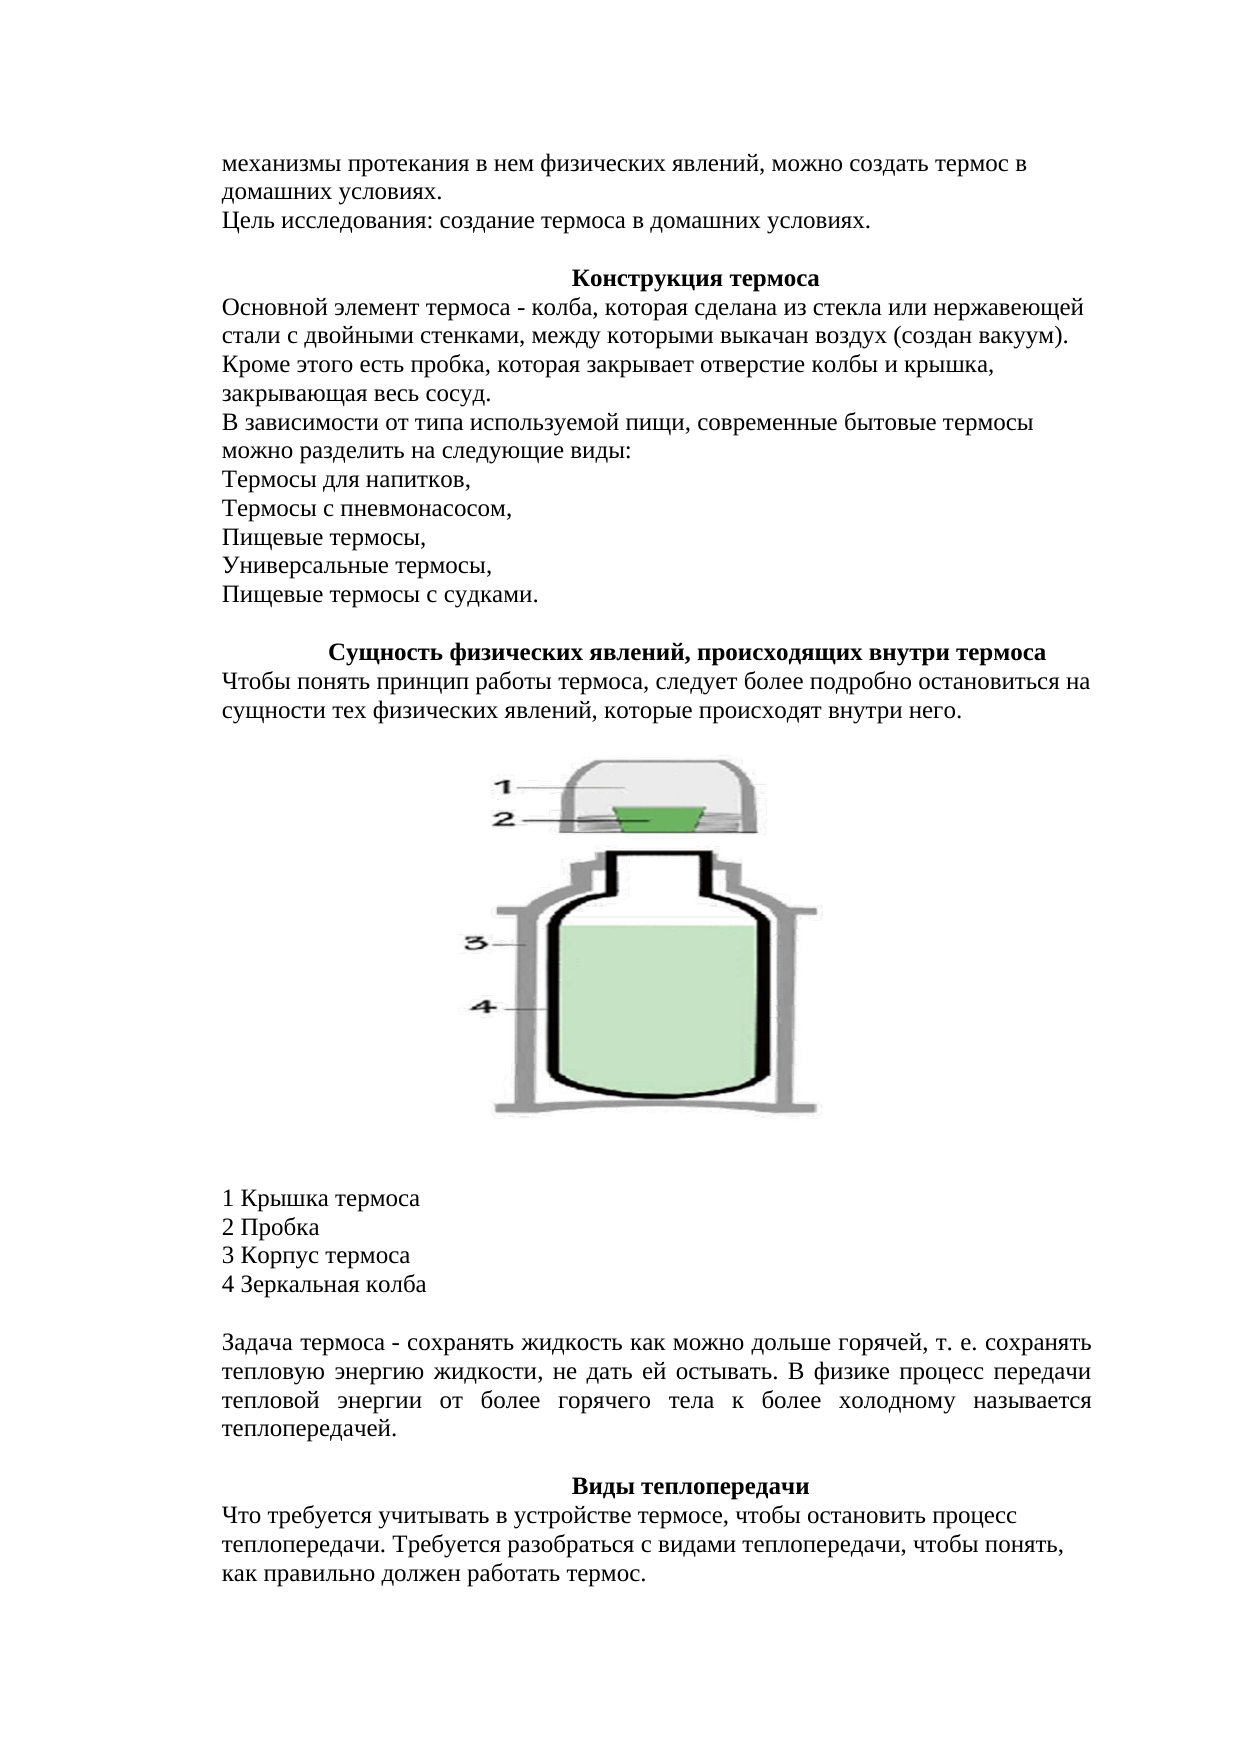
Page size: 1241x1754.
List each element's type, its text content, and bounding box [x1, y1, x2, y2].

text Сущность физических явлений, происходящих внутри термоса Чтобы понять принцип работы термоса, следует более подробно остановиться на сущности тех физических явлений, которые происходят внутри него. [222, 637, 1092, 723]
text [222, 1471, 1092, 1586]
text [222, 148, 1092, 234]
picture [448, 752, 866, 1125]
text Конструкция термоса Основной элемент термоса - колба, которая сделана из стекла или нержавеющей стали с двойными стенками, между которыми выкачан воздух (создан вакуум). Кроме этого есть пробка, которая закрывает отверстие колбы и крышка, закрывающая весь сосуд. В зависимости от типа используемой пищи, современные бытовые термосы можно разделить на следующие виды: Термосы для напитков, Термосы с пневмонасосом, Пищевые термосы, Универсальные термосы, Пищевые термосы с судками. [222, 263, 1092, 608]
text 1 Крышка термоса 2 Пробка 3 Корпус термоса 4 Зеркальная колба [222, 1183, 1092, 1298]
text Задача термоса - сохранять жидкость как можно дольше горячей, т. е. сохранять тепловую энергию жидкости, не дать ей остывать. В физике процесс передачи тепловой энергии от более горячего тела к более холодному называется теплопередачей. [222, 1327, 1092, 1442]
